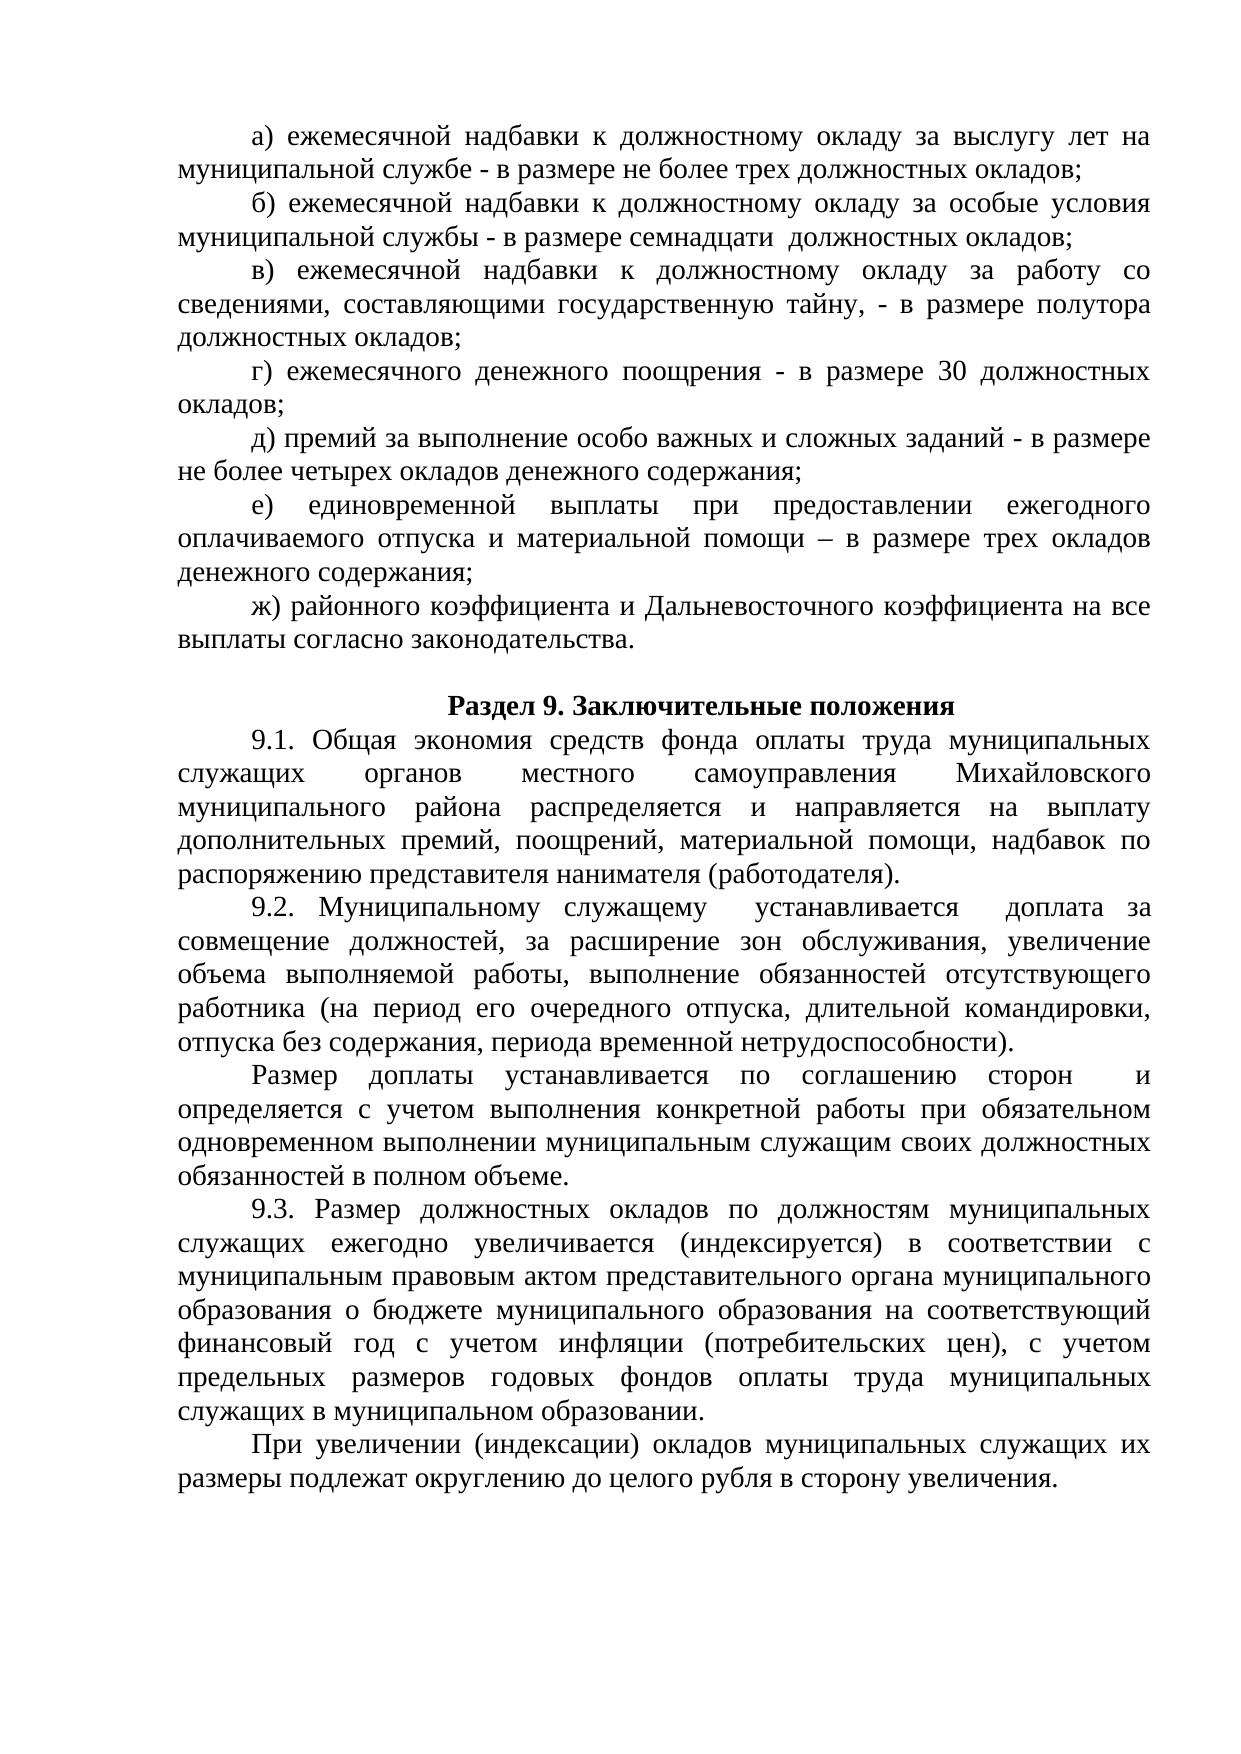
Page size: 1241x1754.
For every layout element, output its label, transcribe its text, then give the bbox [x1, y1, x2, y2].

text ж) районного коэффициента и Дальневосточного коэффициента на все выплаты согласно законодательства. [177, 588, 1152, 655]
text При увеличении (индексации) окладов муниципальных служащих их размеры подлежат округлению до целого рубля в сторону увеличения. [177, 1426, 1152, 1493]
text б) ежемесячной надбавки к должностному окладу за особые условия муниципальной службы - в размере семнадцати должностных окладов; [177, 185, 1152, 252]
text в) ежемесячной надбавки к должностному окладу за работу со сведениями, составляющими государственную тайну, - в размере полутора должностных окладов; [177, 252, 1152, 353]
text 9.3. Размер должностных окладов по должностям муниципальных служащих ежегодно увеличивается (индексируется) в соответствии с муниципальным правовым актом представительного органа муниципального образования о бюджете муниципального образования на соответствующий финансовый год с учетом инфляции (потребительских цен), с учетом предельных размеров годовых фондов оплаты труда муниципальных служащих в муниципальном образовании. [177, 1191, 1152, 1426]
text а) ежемесячной надбавки к должностному окладу за выслугу лет на муниципальной службе - в размере не более трех должностных окладов; [177, 118, 1152, 185]
text Раздел 9. Заключительные положения [177, 688, 1152, 722]
text 9.1. Общая экономия средств фонда оплаты труда муниципальных служащих органов местного самоуправления Михайловского муниципального района распределяется и направляется на выплату дополнительных премий, поощрений, материальной помощи, надбавок по распоряжению представителя нанимателя (работодателя). [177, 722, 1152, 889]
text д) премий за выполнение особо важных и сложных заданий - в размере не более четырех окладов денежного содержания; [177, 420, 1152, 487]
text 9.2. Муниципальному служащему устанавливается доплата за совмещение должностей, за расширение зон обслуживания, увеличение объема выполняемой работы, выполнение обязанностей отсутствующего работника (на период его очередного отпуска, длительной командировки, отпуска без содержания, периода временной нетрудоспособности). [177, 889, 1152, 1057]
text е) единовременной выплаты при предоставлении ежегодного оплачиваемого отпуска и материальной помощи – в размере трех окладов денежного содержания; [177, 487, 1152, 588]
text Размер доплаты устанавливается по соглашению сторон и определяется с учетом выполнения конкретной работы при обязательном одновременном выполнении муниципальным служащим своих должностных обязанностей в полном объеме. [177, 1057, 1152, 1191]
text г) ежемесячного денежного поощрения - в размере 30 должностных окладов; [177, 353, 1152, 420]
